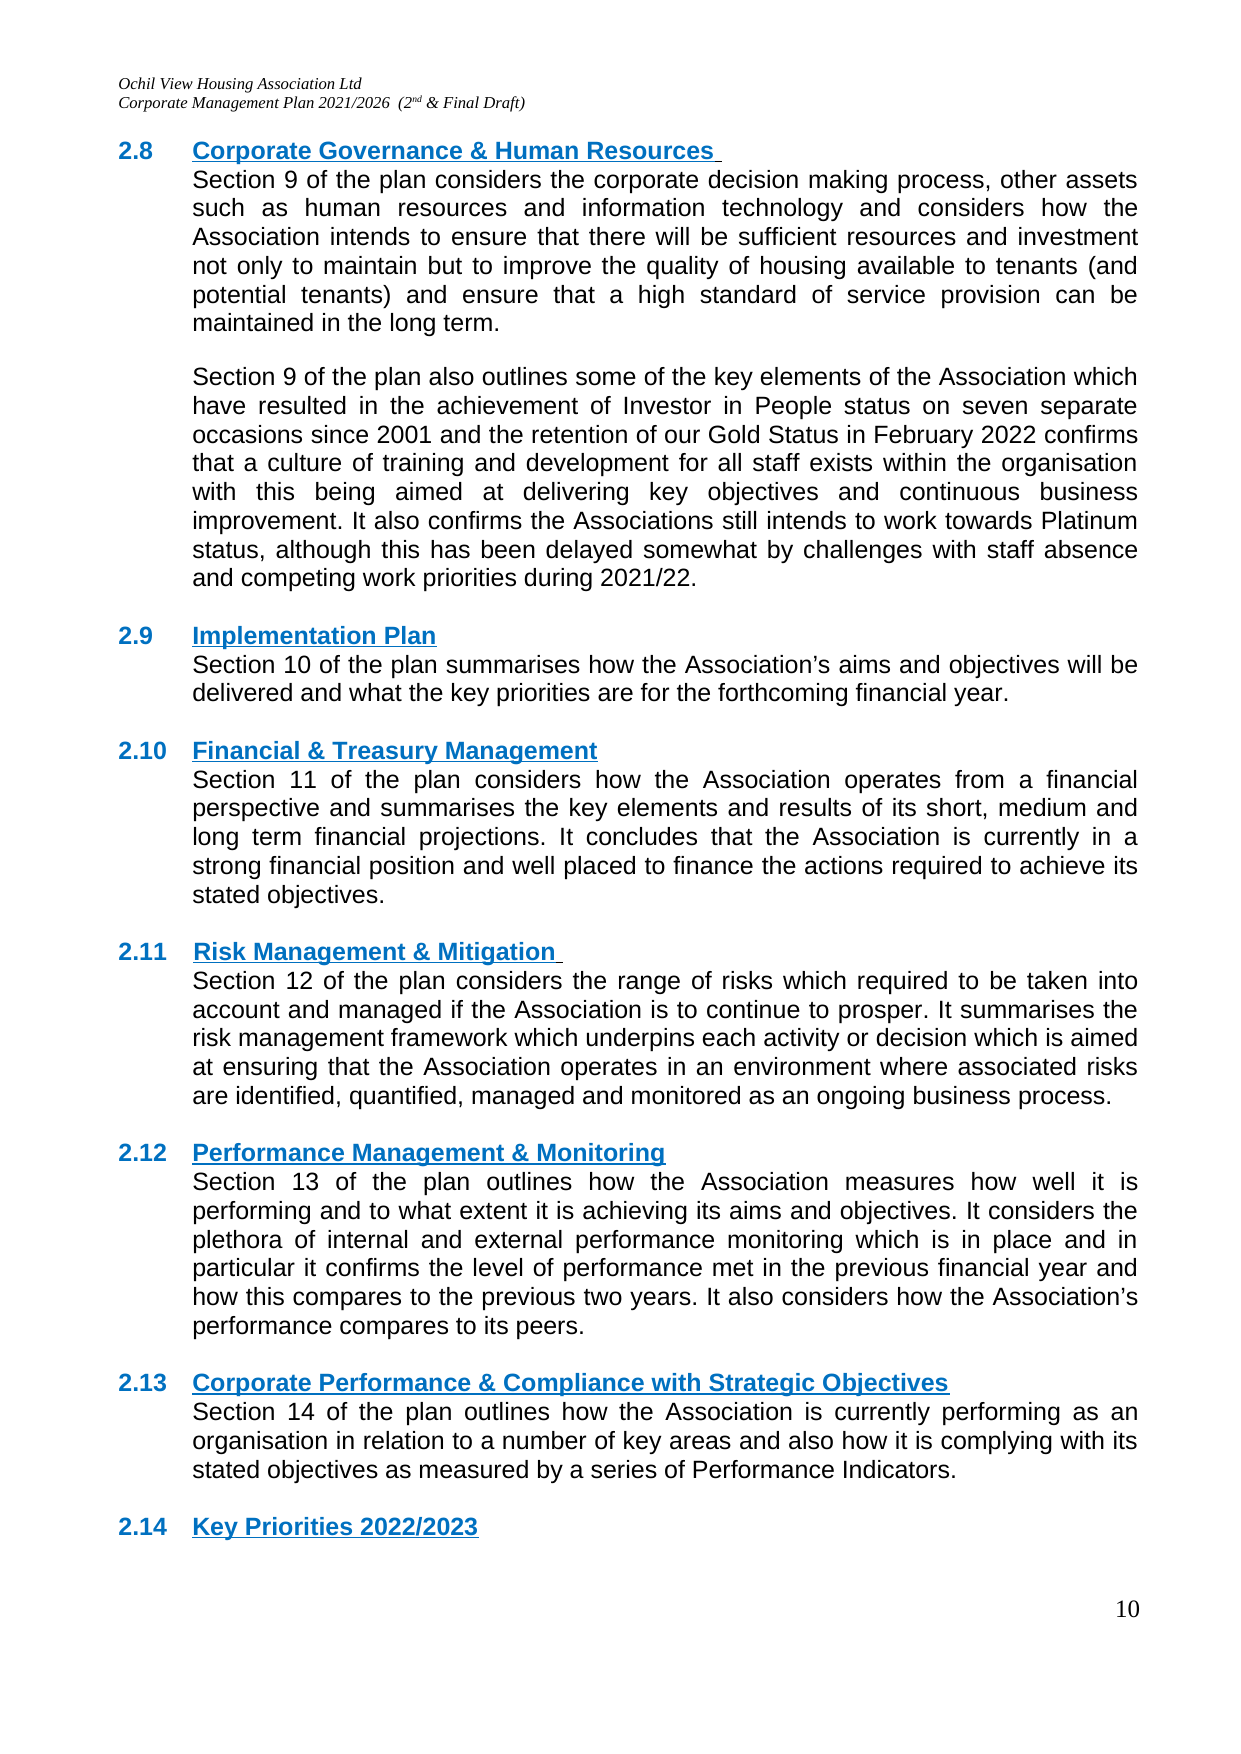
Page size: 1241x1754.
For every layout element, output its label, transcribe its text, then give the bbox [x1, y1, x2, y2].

text 2.8 Corporate Governance & Human Resources [118, 136, 1140, 164]
text 2.10 Financial & Treasury Management [118, 736, 1140, 764]
text Section 12 of the plan considers the range of risks which required to be taken into account and managed if the Association is to continue to prosper. It summarises the risk management framework which underpins each activity or decision which is aimed at ensuring that the Association operates in an environment where associated risks are identified, quantified, managed and monitored as an ongoing business process. [118, 966, 1140, 1109]
text Section 10 of the plan summarises how the Association’s aims and objectives will be delivered and what the key priorities are for the forthcoming financial year. [118, 649, 1140, 707]
text Section 13 of the plan outlines how the Association measures how well it is performing and to what extent it is achieving its aims and objectives. It considers the plethora of internal and external performance monitoring which is in place and in particular it confirms the level of performance met in the previous financial year and how this compares to the previous two years. It also considers how the Association’s performance compares to its peers. [118, 1167, 1140, 1339]
text 2.14 Key Priorities 2022/2023 [118, 1512, 1140, 1541]
text 2.12 Performance Management & Monitoring [118, 1138, 1140, 1167]
text 2.11 Risk Management & Mitigation [118, 937, 1140, 966]
text Section 14 of the plan outlines how the Association is currently performing as an organisation in relation to a number of key areas and also how it is complying with its stated objectives as measured by a series of Performance Indicators. [192, 1397, 1140, 1483]
text Section 9 of the plan considers the corporate decision making process, other assets such as human resources and information technology and considers how the Association intends to ensure that there will be sufficient resources and investment not only to maintain but to improve the quality of housing available to tenants (and potential tenants) and ensure that a high standard of service provision can be maintained in the long term. [118, 164, 1140, 337]
text 2.13 Corporate Performance & Compliance with Strategic Objectives [118, 1368, 1140, 1397]
text Section 9 of the plan also outlines some of the key elements of the Association which have resulted in the achievement of Investor in People status on seven separate occasions since 2001 and the retention of our Gold Status in February 2022 confirms that a culture of training and development for all staff exists within the organisation with this being aimed at delivering key objectives and continuous business improvement. It also confirms the Associations still intends to work towards Platinum status, although this has been delayed somewhat by challenges with staff absence and competing work priorities during 2021/22. [118, 362, 1140, 592]
text 2.9 Implementation Plan [118, 621, 1140, 649]
text Section 11 of the plan considers how the Association operates from a financial perspective and summarises the key elements and results of its short, medium and long term financial projections. It concludes that the Association is currently in a strong financial position and well placed to finance the actions required to achieve its stated objectives. [118, 764, 1140, 908]
